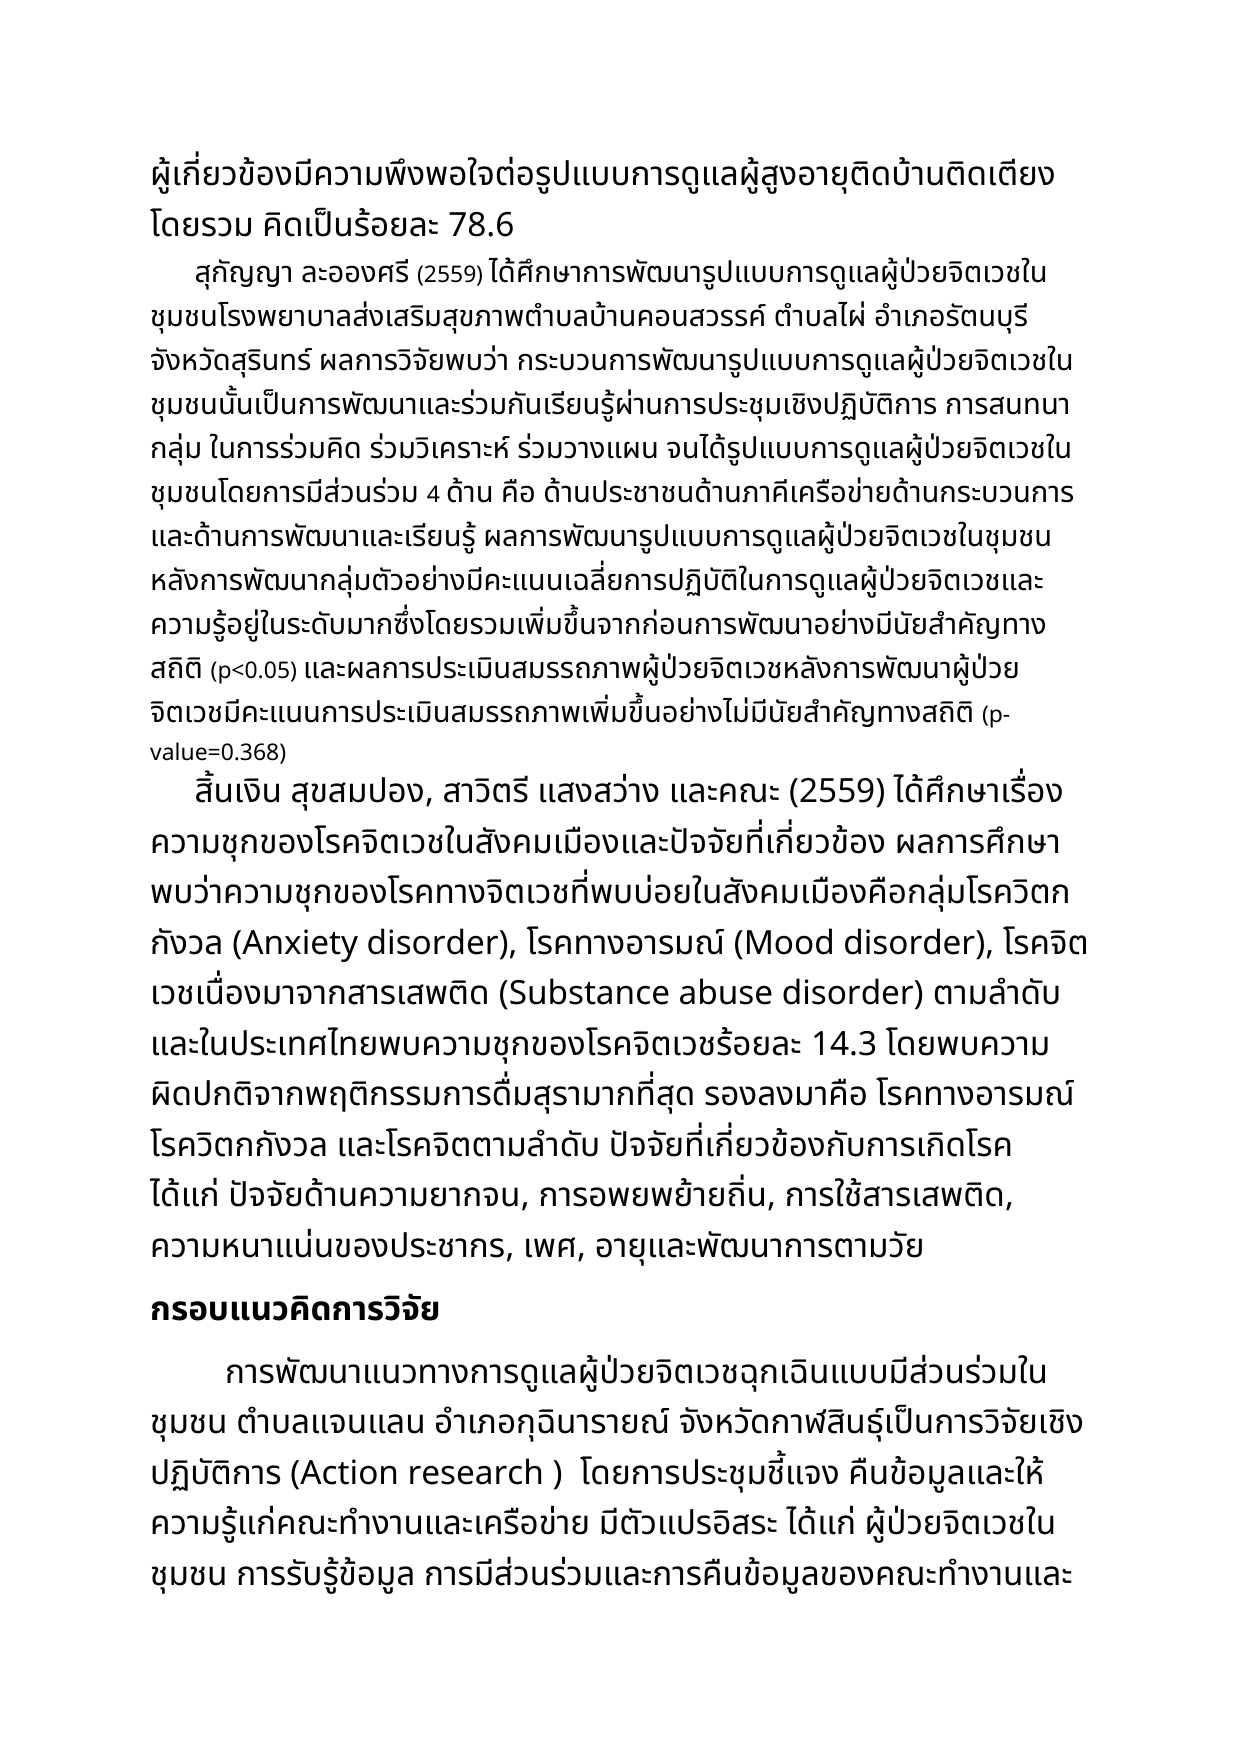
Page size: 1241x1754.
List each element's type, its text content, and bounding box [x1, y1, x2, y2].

text กรอบแนวคิดการวิจัย [150, 1285, 1090, 1335]
text สุกัญญา ละอองศรี (2559) ได้ศึกษาการพัฒนารูปแบบการดูแลผู้ป่วยจิตเวชในชุมชนโรงพยาบาลส่งเสริมสุขภาพตำบลบ้านคอนสวรรค์ ตำบลไผ่ อำเภอรัตนบุรี จังหวัดสุรินทร์ ผลการวิจัยพบว่า กระบวนการพัฒนารูปแบบการดูแลผู้ป่วยจิตเวชในชุมชนนั้นเป็นการพัฒนาและร่วมกันเรียนรู้ผ่านการประชุมเชิงปฏิบัติการ การสนทนากลุ่ม ในการร่วมคิด ร่วมวิเคราะห์ ร่วมวางแผน จนได้รูปแบบการดูแลผู้ป่วยจิตเวชในชุมชนโดยการมีส่วนร่วม 4 ด้าน คือ ด้านประชาชนด้านภาคีเครือข่ายด้านกระบวนการ และด้านการพัฒนาและเรียนรู้ ผลการพัฒนารูปแบบการดูแลผู้ป่วยจิตเวชในชุมชน หลังการพัฒนากลุ่มตัวอย่างมีคะแนนเฉลี่ยการปฏิบัติในการดูแลผู้ป่วยจิตเวชและความรู้อยู่ในระดับมากซึ่งโดยรวมเพิ่มขึ้นจากก่อนการพัฒนาอย่างมีนัยสำคัญทางสถิติ (p<0.05) และผลการประเมินสมรรถภาพผู้ป่วยจิตเวชหลังการพัฒนาผู้ป่วยจิตเวชมีคะแนนการประเมินสมรรถภาพเพิ่มขึ้นอย่างไม่มีนัยสำคัญทางสถิติ (p-value=0.368) [150, 251, 1090, 767]
text สิ้นเงิน สุขสมปอง, สาวิตรี แสงสว่าง และคณะ (2559) ได้ศึกษาเรื่องความชุกของโรคจิตเวชในสังคมเมืองและปัจจัยที่เกี่ยวข้อง ผลการศึกษาพบว่าความชุกของโรคทางจิตเวชที่พบบ่อยในสังคมเมืองคือกลุ่มโรควิตกกังวล (Anxiety disorder), โรคทางอารมณ์ (Mood disorder), โรคจิตเวชเนื่องมาจากสารเสพติด (Substance abuse disorder) ตามลำดับและในประเทศไทยพบความชุกของโรคจิตเวชร้อยละ 14.3 โดยพบความผิดปกติจากพฤติกรรมการดื่มสุรามากที่สุด รองลงมาคือ โรคทางอารมณ์ โรควิตกกังวล และโรคจิตตามลำดับ ปัจจัยที่เกี่ยวข้องกับการเกิดโรค ได้แก่ ปัจจัยด้านความยากจน, การอพยพย้ายถิ่น, การใช้สารเสพติด, ความหนาแน่นของประชากร, เพศ, อายุและพัฒนาการตามวัย [150, 767, 1090, 1272]
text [150, 1348, 1090, 1600]
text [150, 150, 1090, 251]
